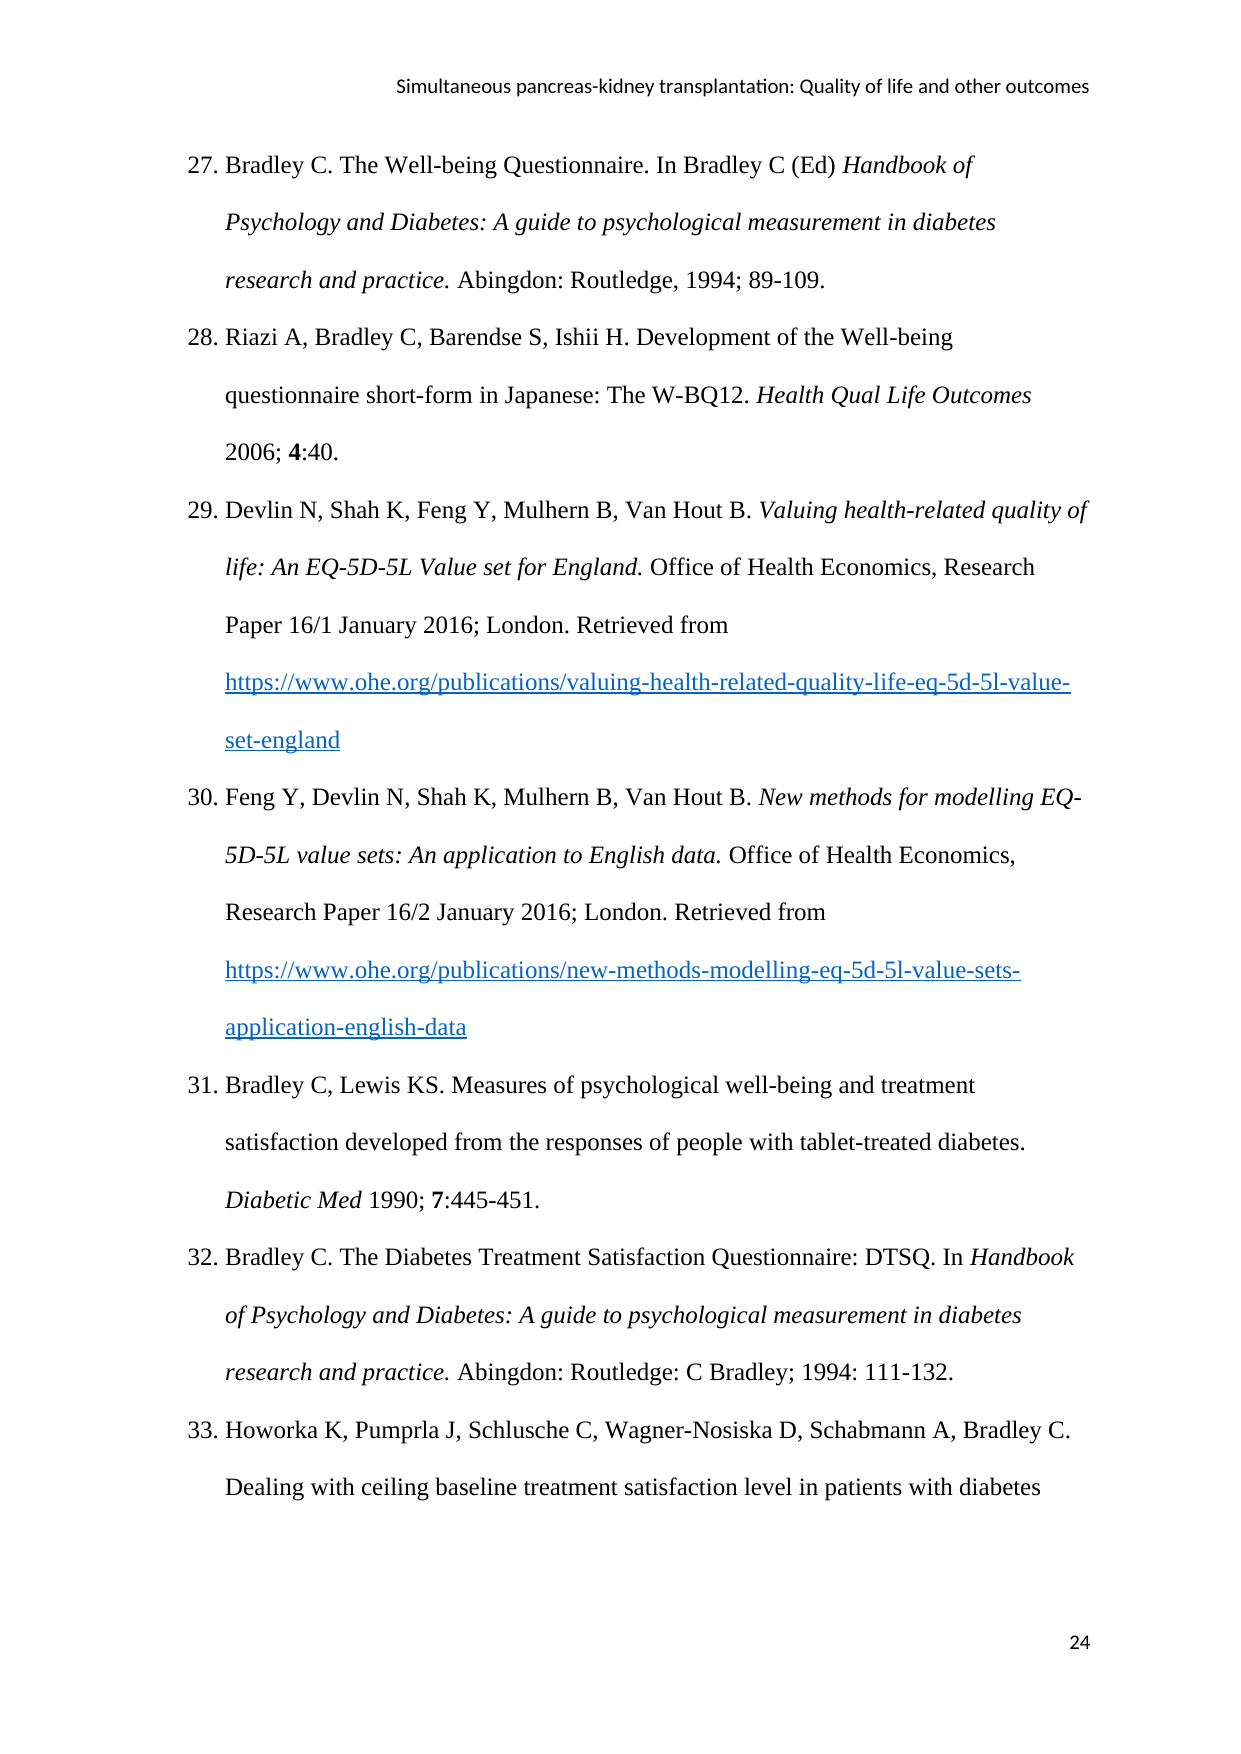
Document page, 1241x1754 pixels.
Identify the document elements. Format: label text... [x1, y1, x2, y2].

list Feng Y, Devlin N, Shah K, Mulhern B, Van Hout B. New methods for modelling EQ-5D-5L value sets: An application to English data. Office of Health Economics, Research Paper 16/2 January 2016; London. Retrieved from https://www.ohe.org/publications/new-methods-modelling-eq-5d-5l-value-sets-application-english-data [187, 782, 1090, 1041]
list Devlin N, Shah K, Feng Y, Mulhern B, Van Hout B. Valuing health-related quality of life: An EQ-5D-5L Value set for England. Office of Health Economics, Research Paper 16/1 January 2016; London. Retrieved from https://www.ohe.org/publications/valuing-health-related-quality-life-eq-5d-5l-value-set-england [187, 495, 1090, 754]
list Riazi A, Bradley C, Barendse S, Ishii H. Development of the Well-being questionnaire short-form in Japanese: The W-BQ12. Health Qual Life Outcomes 2006; 4:40. [187, 322, 1090, 466]
list Bradley C. The Well-being Questionnaire. In Bradley C (Ed) Handbook of Psychology and Diabetes: A guide to psychological measurement in diabetes research and practice. Abingdon: Routledge, 1994; 89-109. [187, 150, 1090, 294]
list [187, 1415, 1090, 1501]
list Bradley C. The Diabetes Treatment Satisfaction Questionnaire: DTSQ. In Handbook of Psychology and Diabetes: A guide to psychological measurement in diabetes research and practice. Abingdon: Routledge: C Bradley; 1994: 111-132. [187, 1242, 1090, 1386]
list Bradley C, Lewis KS. Measures of psychological well-being and treatment satisfaction developed from the responses of people with tablet-treated diabetes. Diabetic Med 1990; 7:445-451. [187, 1070, 1090, 1214]
